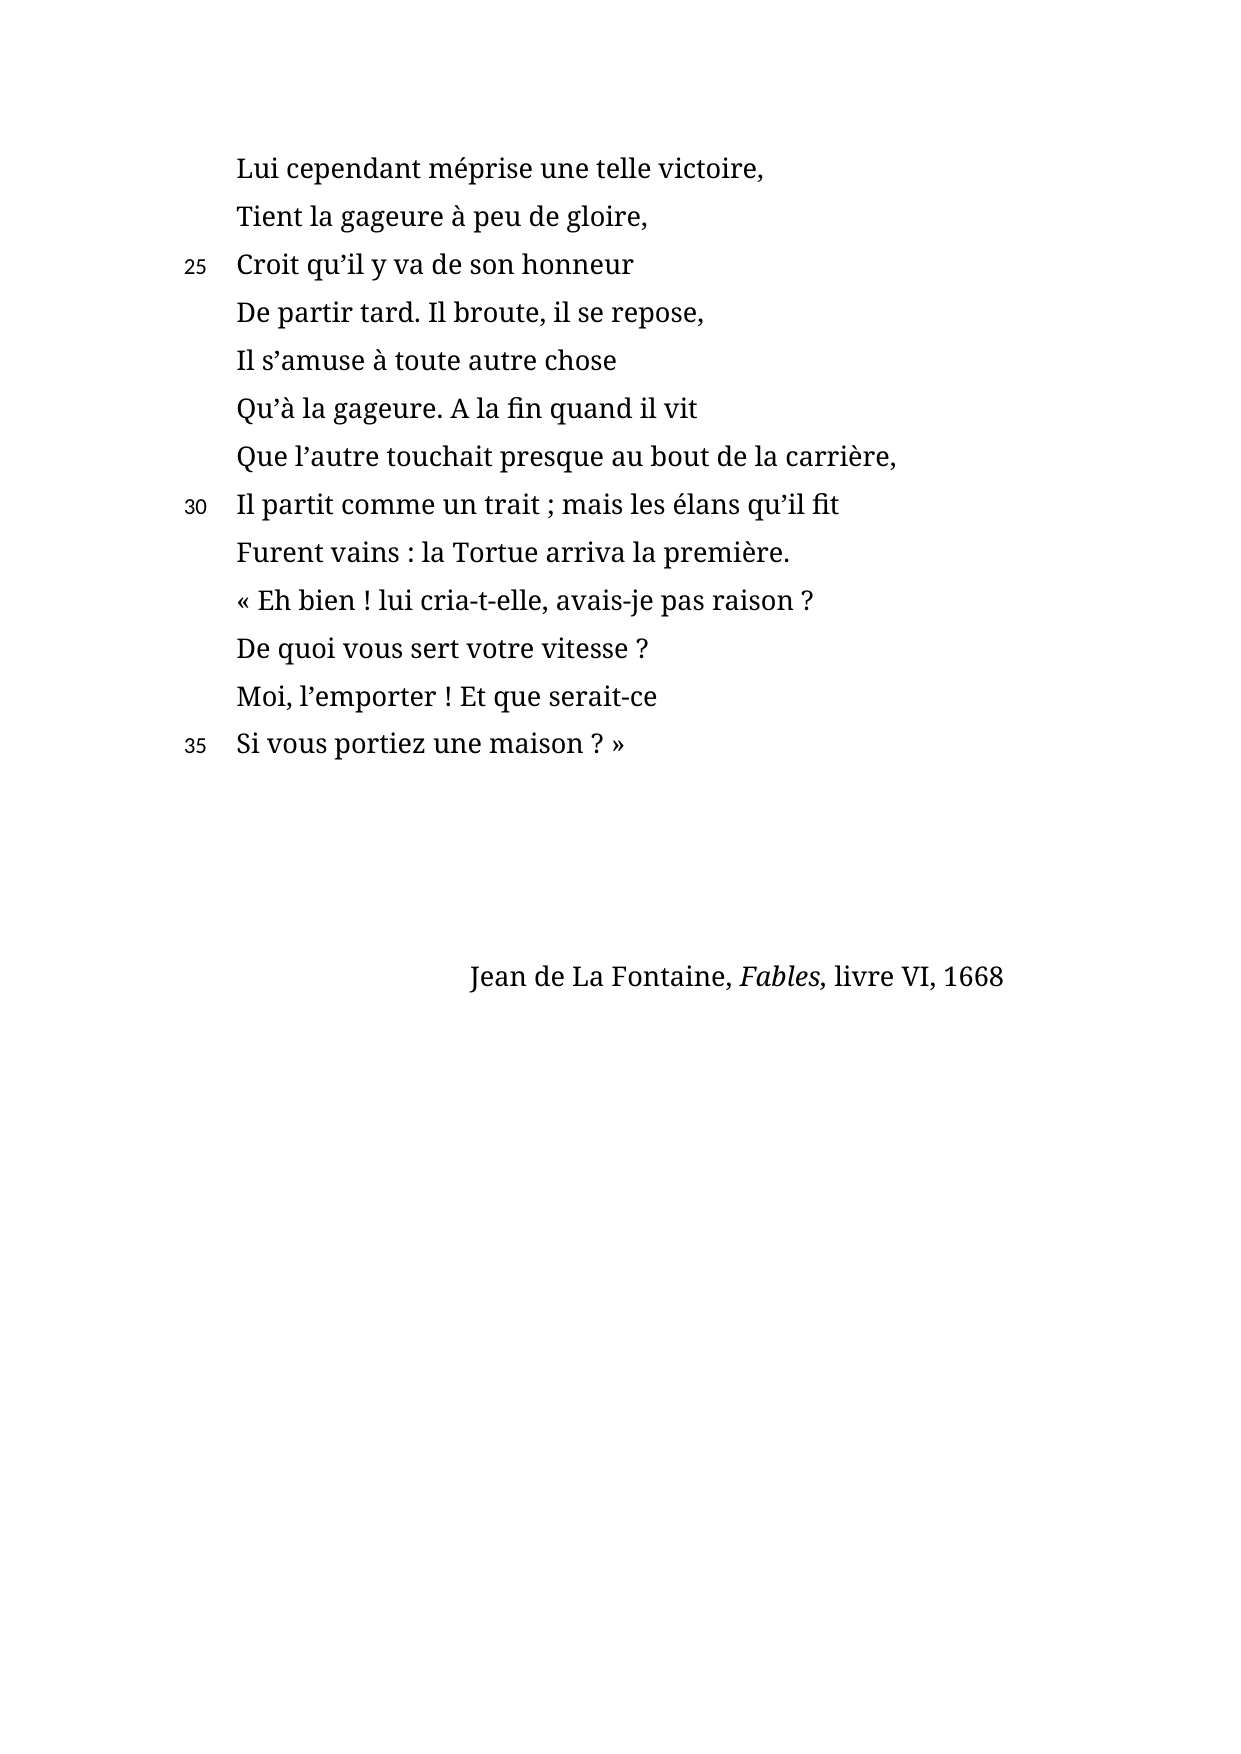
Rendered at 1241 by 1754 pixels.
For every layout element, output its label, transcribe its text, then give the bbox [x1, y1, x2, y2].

text « Eh bien ! lui cria-t-elle, avais-je pas raison ? [236, 581, 1004, 618]
text Croit qu’il y va de son honneur [236, 246, 1004, 283]
text Tient la gageure à peu de gloire, [236, 198, 1004, 235]
text Moi, l’emporter ! Et que serait-ce [236, 677, 1004, 714]
text De quoi vous sert votre vitesse ? [236, 629, 1004, 666]
text Il s’amuse à toute autre chose [236, 342, 1004, 378]
text Si vous portiez une maison ? » [236, 725, 1004, 762]
text Lui cependant méprise une telle victoire, [236, 150, 1004, 187]
text Jean de La Fontaine, Fables, livre VI, 1668 [236, 957, 1004, 994]
text Que l’autre touchait presque au bout de la carrière, [236, 437, 1004, 474]
text De partir tard. Il broute, il se repose, [236, 294, 1004, 331]
text Qu’à la gageure. A la fin quand il vit [236, 389, 1004, 426]
text Il partit comme un trait ; mais les élans qu’il fit [236, 485, 1004, 522]
text Furent vains : la Tortue arriva la première. [236, 533, 1004, 570]
